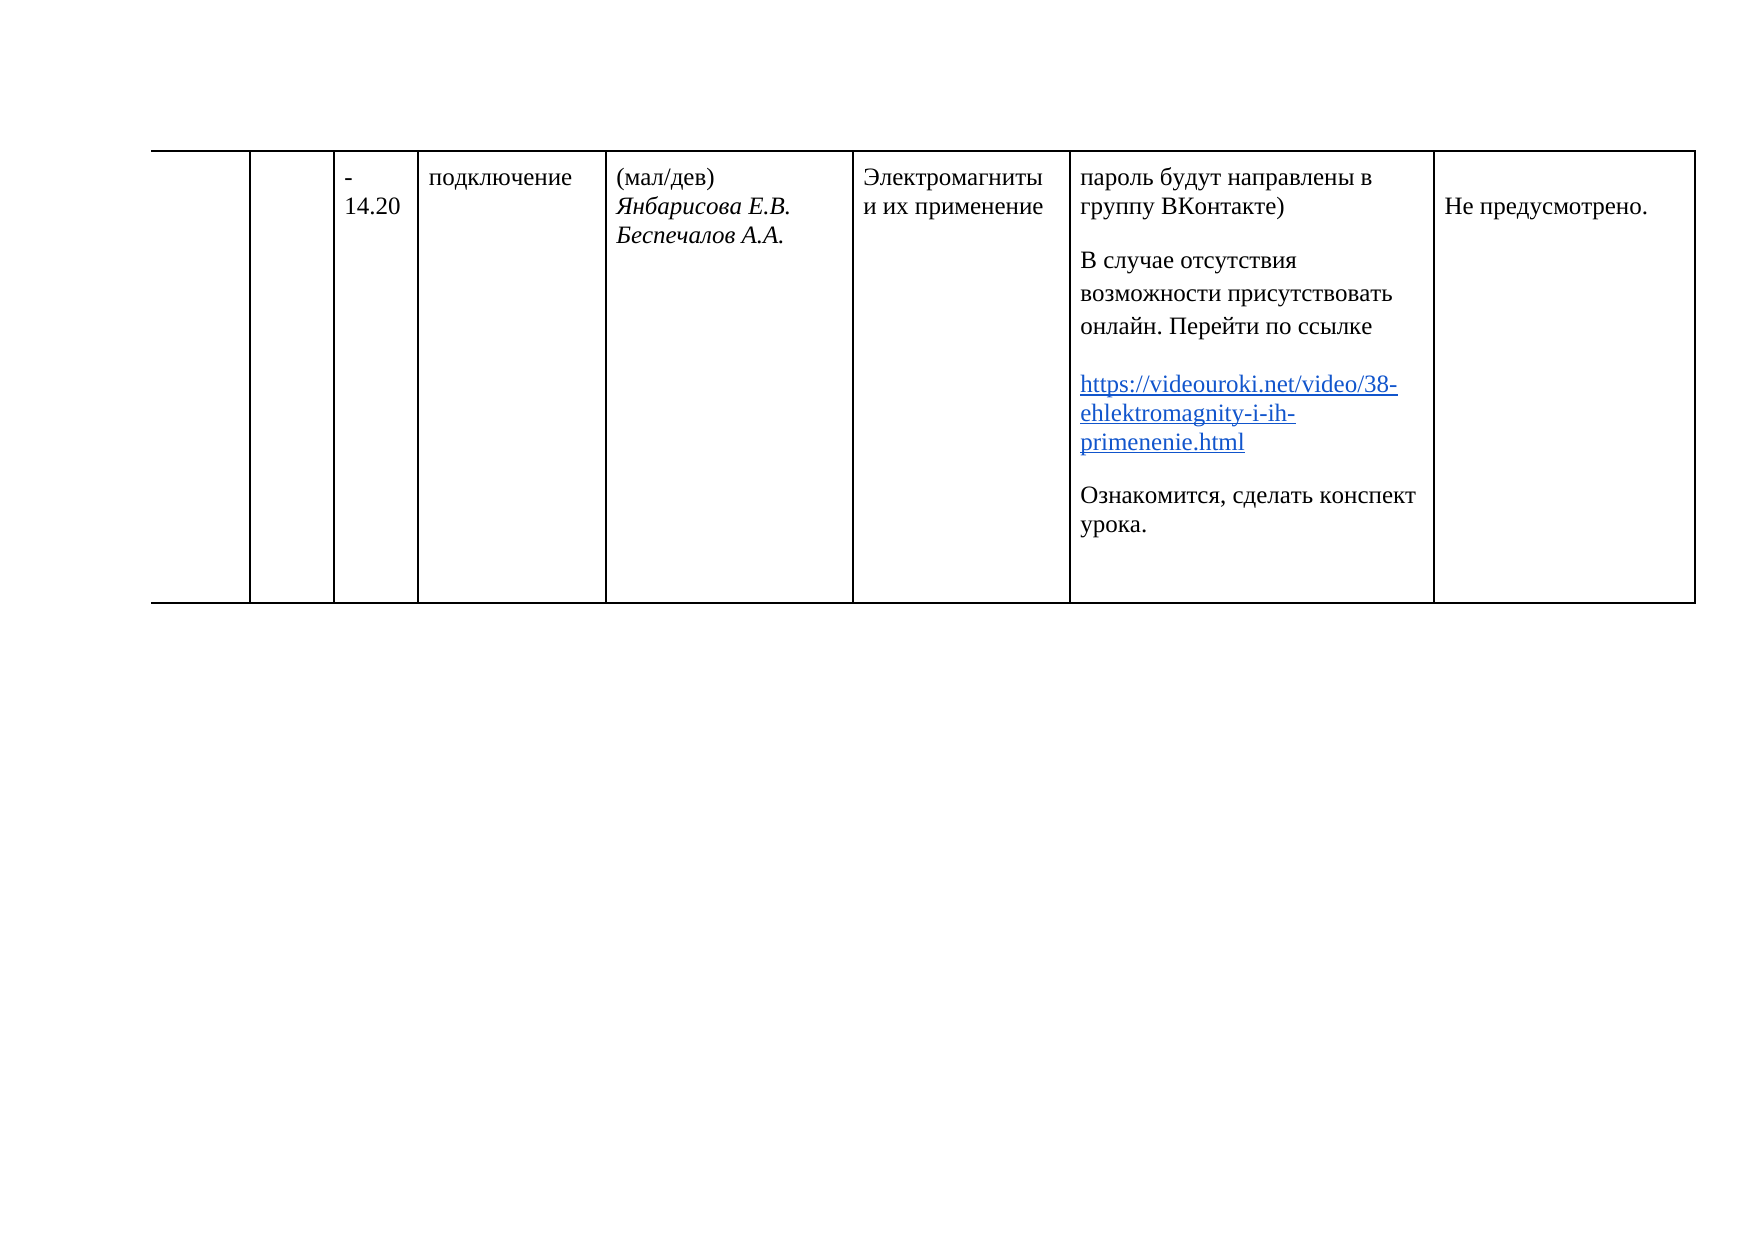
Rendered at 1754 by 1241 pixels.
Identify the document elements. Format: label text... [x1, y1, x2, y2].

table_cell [854, 152, 1069, 602]
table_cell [607, 152, 852, 602]
table_cell Он-лайн подключение [419, 152, 605, 602]
table_cell 7 [251, 152, 333, 602]
table_cell Не предусмотрено. [1435, 152, 1694, 602]
table_cell 13.50-14.20 [335, 152, 417, 602]
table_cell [1071, 152, 1433, 602]
